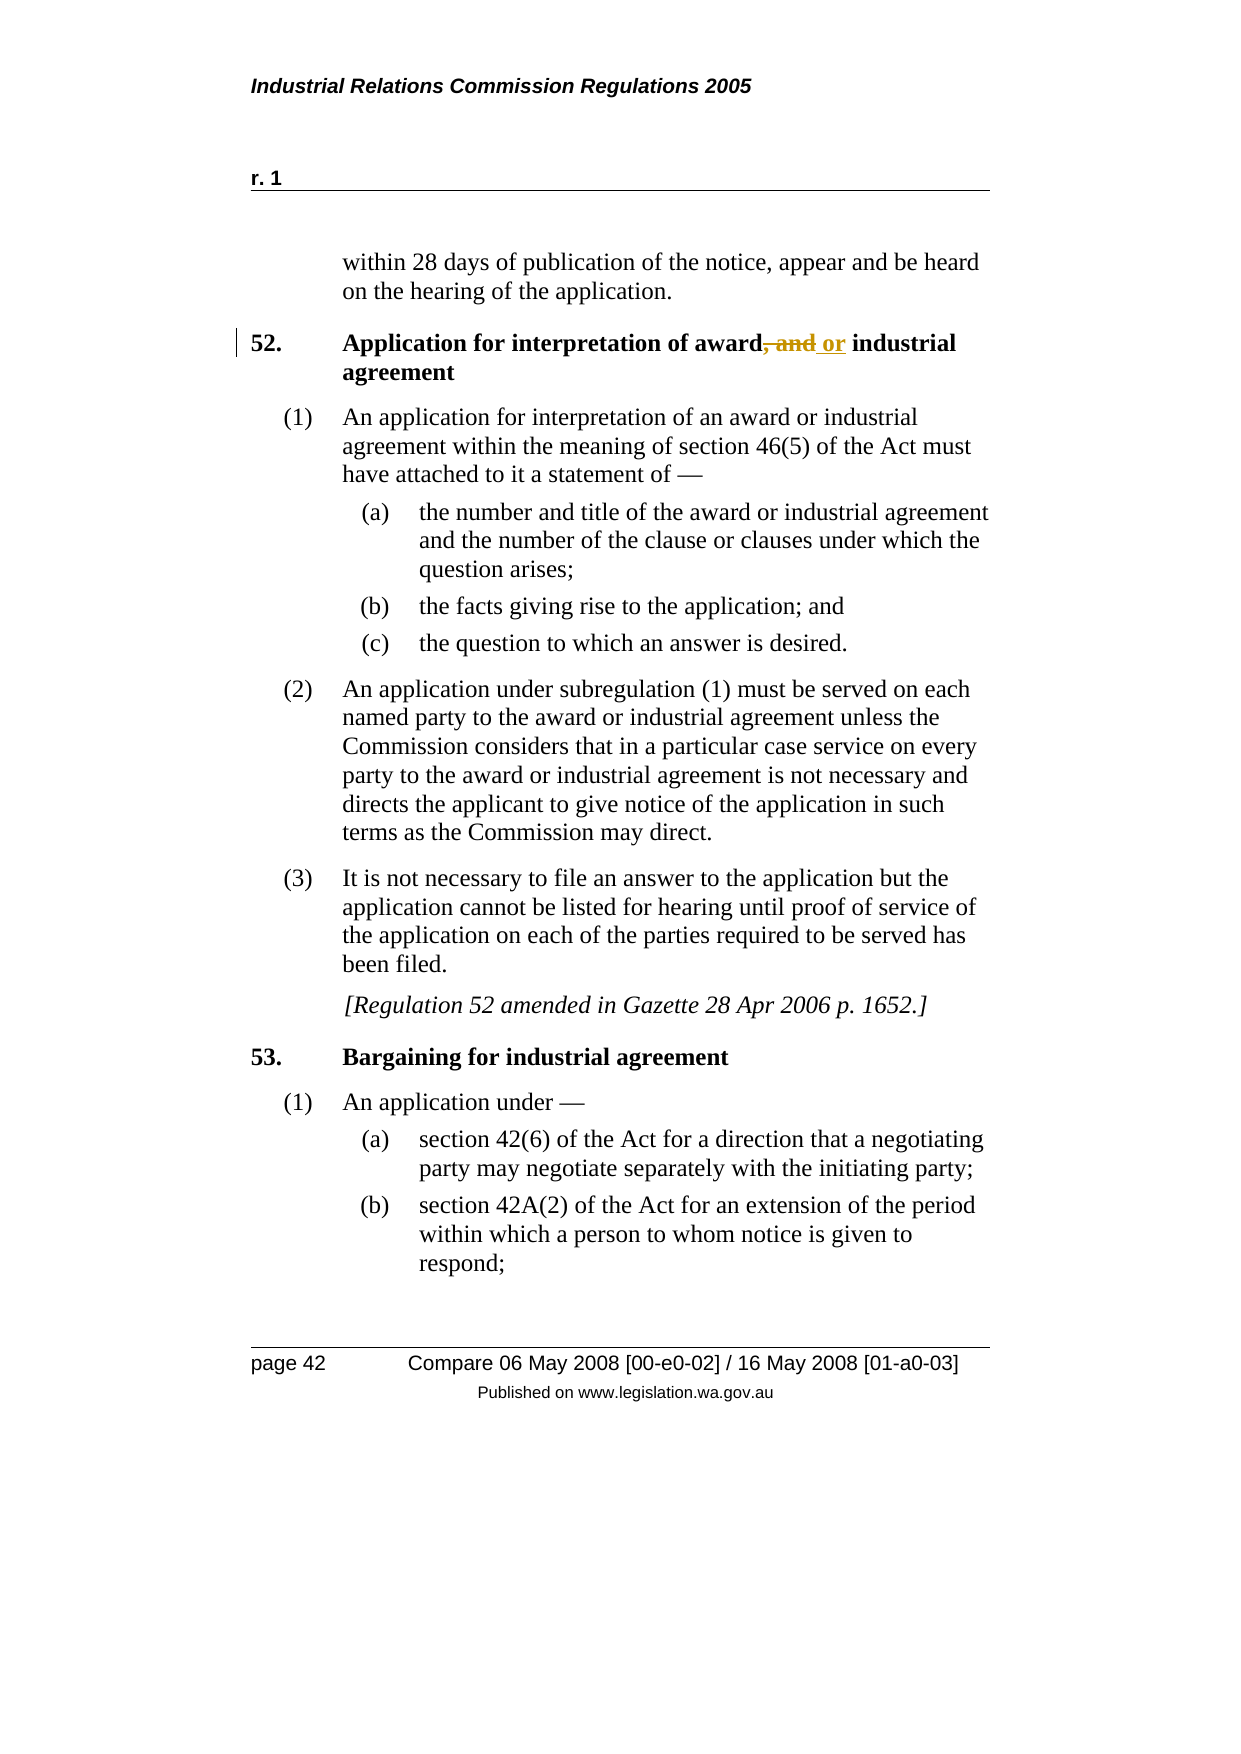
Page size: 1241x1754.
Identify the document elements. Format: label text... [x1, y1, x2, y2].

text (c) the question to which an answer is desired. [251, 628, 990, 657]
text (b) section 42A(2) of the Act for an extension of the period within which a person to whom notice is given to respond; [251, 1190, 990, 1277]
text (1) An application under — [251, 1087, 990, 1116]
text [251, 247, 990, 305]
text (2) An application under subregulation (1) must be served on each named party to the award or industrial agreement unless the Commission considers that in a particular case service on every party to the award or industrial agreement is not necessary and directs the applicant to give notice of the application in such terms as the Commission may direct. [251, 674, 990, 846]
text (1) An application for interpretation of an award or industrial agreement within the meaning of section 46(5) of the Act must have attached to it a statement of — [251, 402, 990, 488]
subtitle 52. Application for interpretation of award industrial agreement [251, 328, 990, 385]
text (a) section 42(6) of the Act for a direction that a negotiating party may negotiate separately with the initiating party; [251, 1124, 990, 1182]
text [Regulation 52 amended in Gazette 28 Apr 2006 p. 1652.] [251, 990, 990, 1019]
text (b) the facts giving rise to the application; and [251, 591, 990, 620]
text (a) the number and title of the award or industrial agreement and the number of the clause or clauses under which the question arises; [251, 497, 990, 583]
subtitle 53. Bargaining for industrial agreement [251, 1042, 990, 1071]
text (3) It is not necessary to file an answer to the application but the application cannot be listed for hearing until proof of service of the application on each of the parties required to be served has been filed. [251, 863, 990, 978]
